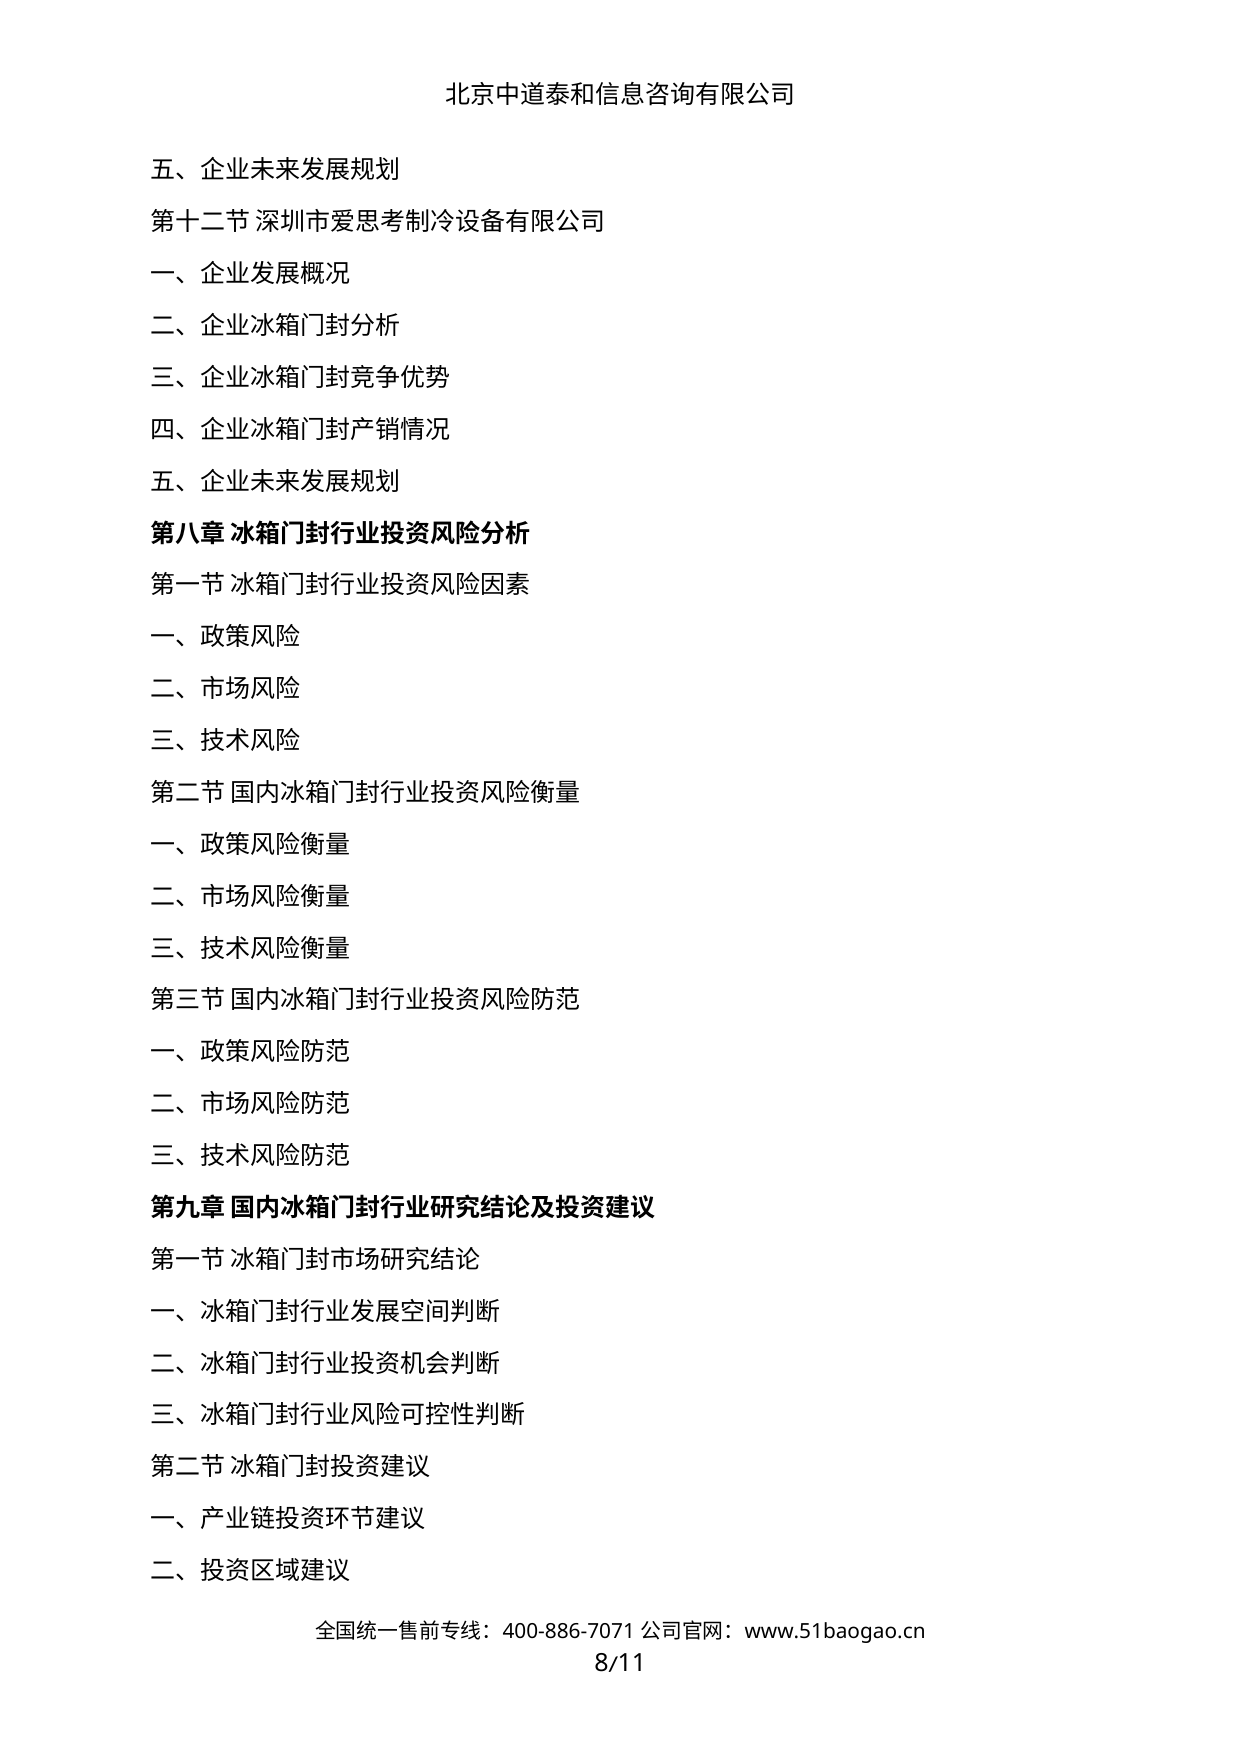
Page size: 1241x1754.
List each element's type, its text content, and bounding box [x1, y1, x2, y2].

text 二、投资区域建议 [150, 1551, 1090, 1587]
text 一、政策风险 [150, 617, 1090, 653]
text 第一节 冰箱门封市场研究结论 [150, 1239, 1090, 1276]
text 五、企业未来发展规划 [150, 150, 1090, 186]
text 第一节 冰箱门封行业投资风险因素 [150, 565, 1090, 601]
text 二、冰箱门封行业投资机会判断 [150, 1343, 1090, 1379]
text 三、技术风险防范 [150, 1136, 1090, 1172]
text 四、企业冰箱门封产销情况 [150, 409, 1090, 446]
text 二、市场风险防范 [150, 1084, 1090, 1120]
text 一、产业链投资环节建议 [150, 1499, 1090, 1535]
text 一、企业发展概况 [150, 254, 1090, 290]
text 二、企业冰箱门封分析 [150, 306, 1090, 342]
text 二、市场风险衡量 [150, 876, 1090, 912]
text 一、政策风险防范 [150, 1032, 1090, 1068]
text 第二节 冰箱门封投资建议 [150, 1447, 1090, 1483]
text 三、技术风险衡量 [150, 928, 1090, 964]
text 第三节 国内冰箱门封行业投资风险防范 [150, 980, 1090, 1016]
text 第二节 国内冰箱门封行业投资风险衡量 [150, 772, 1090, 809]
text 三、冰箱门封行业风险可控性判断 [150, 1395, 1090, 1431]
text 一、政策风险衡量 [150, 824, 1090, 861]
text 第八章 冰箱门封行业投资风险分析 [150, 513, 1090, 549]
text 第十二节 深圳市爱思考制冷设备有限公司 [150, 202, 1090, 238]
text 二、市场风险 [150, 669, 1090, 705]
text 五、企业未来发展规划 [150, 461, 1090, 497]
text 三、技术风险 [150, 721, 1090, 757]
text 三、企业冰箱门封竞争优势 [150, 357, 1090, 394]
text 一、冰箱门封行业发展空间判断 [150, 1291, 1090, 1327]
text 第九章 国内冰箱门封行业研究结论及投资建议 [150, 1187, 1090, 1224]
